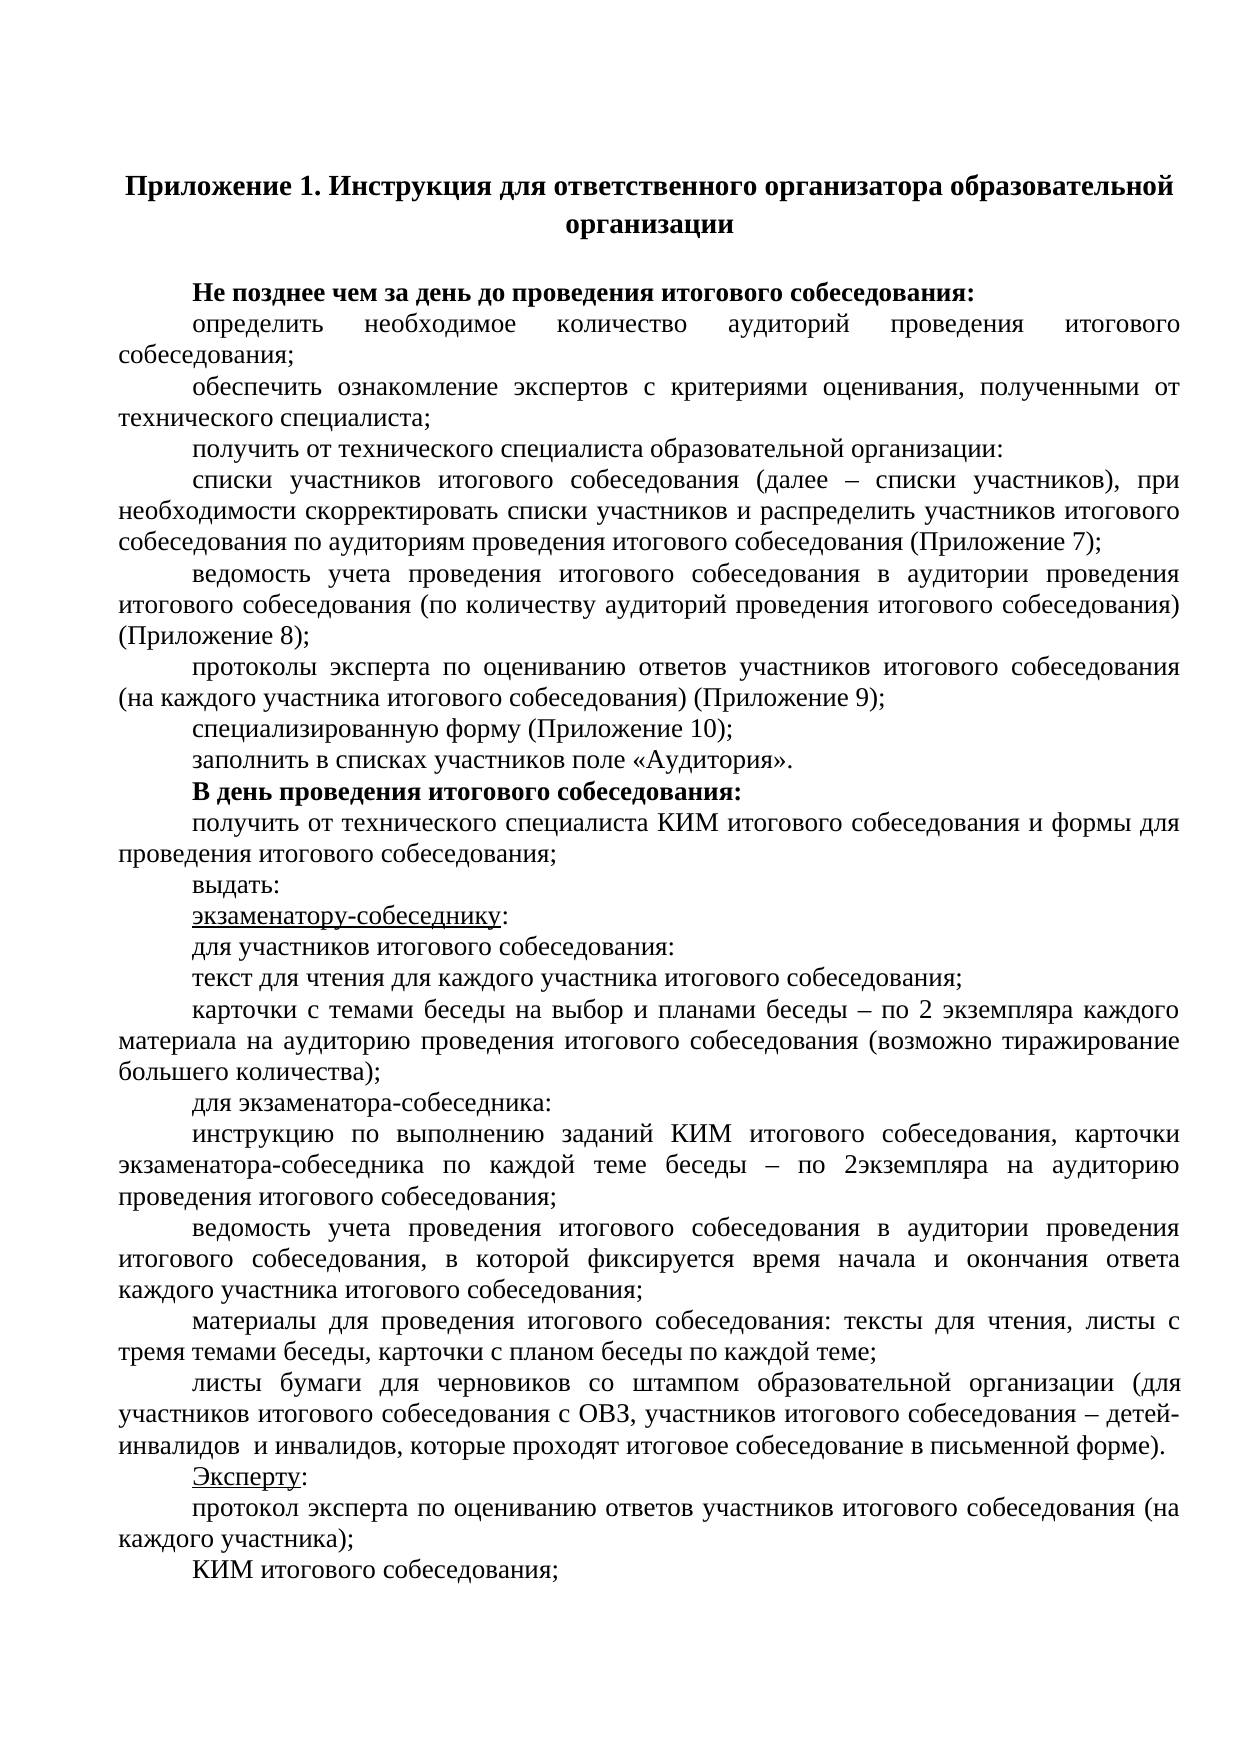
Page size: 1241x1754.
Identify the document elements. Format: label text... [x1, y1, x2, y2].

text получить от технического специалиста образовательной организации: [118, 432, 1181, 463]
text протоколы эксперта по оцениванию ответов участников итогового собеседования (на каждого участника итогового собеседования) (Приложение 9); [118, 650, 1181, 712]
list Эксперту: [192, 1460, 1181, 1491]
text карточки с темами беседы на выбор и планами беседы – по 2 экземпляра каждого материала на аудиторию проведения итогового собеседования (возможно тиражирование большего количества); [118, 993, 1181, 1086]
text определить необходимое количество аудиторий проведения итогового собеседования; [118, 307, 1181, 370]
text получить от технического специалиста КИМ итогового собеседования и формы для проведения итогового собеседования; [118, 806, 1181, 868]
text инструкцию по выполнению заданий КИМ итогового собеседования, карточки экзаменатора-собеседника по каждой теме беседы – по 2экземпляра на аудиторию проведения итогового собеседования; [118, 1117, 1181, 1211]
text списки участников итогового собеседования (далее – списки участников), при необходимости скорректировать списки участников и распределить участников итогового собеседования по аудиториям проведения итогового собеседования (Приложение 7); [118, 463, 1181, 557]
text листы бумаги для черновиков со штампом образовательной организации (для участников итогового собеседования с ОВЗ, участников итогового собеседования – детей-инвалидов и инвалидов, которые проходят итоговое собеседование в письменной форме). [118, 1366, 1181, 1460]
text материалы для проведения итогового собеседования: тексты для чтения, листы с тремя темами беседы, карточки с планом беседы по каждой теме; [118, 1304, 1181, 1366]
text КИМ итогового собеседования; [118, 1553, 1181, 1584]
text специализированную форму (Приложение 10); [118, 712, 1181, 743]
text Не позднее чем за день до проведения итогового собеседования: [118, 276, 1181, 307]
text обеспечить ознакомление экспертов с критериями оценивания, полученными от технического специалиста; [118, 370, 1181, 432]
text для экзаменатора-собеседника: [118, 1086, 1181, 1117]
text текст для чтения для каждого участника итогового собеседования; [118, 962, 1181, 993]
text для участников итогового собеседования: [118, 930, 1181, 962]
text заполнить в списках участников поле «Аудитория». [118, 743, 1181, 775]
text ведомость учета проведения итогового собеседования в аудитории проведения итогового собеседования (по количеству аудиторий проведения итогового собеседования) (Приложение 8); [118, 557, 1181, 650]
text выдать: [118, 868, 1181, 899]
text экзаменатору-собеседнику: [118, 899, 1181, 930]
subtitle Приложение 1. Инструкция для ответственного организатора образовательной организации [118, 168, 1181, 240]
text В день проведения итогового собеседования: [118, 775, 1181, 806]
text ведомость учета проведения итогового собеседования в аудитории проведения итогового собеседования, в которой фиксируется время начала и окончания ответа каждого участника итогового собеседования; [118, 1211, 1181, 1304]
text протокол эксперта по оцениванию ответов участников итогового собеседования (на каждого участника); [118, 1491, 1181, 1553]
